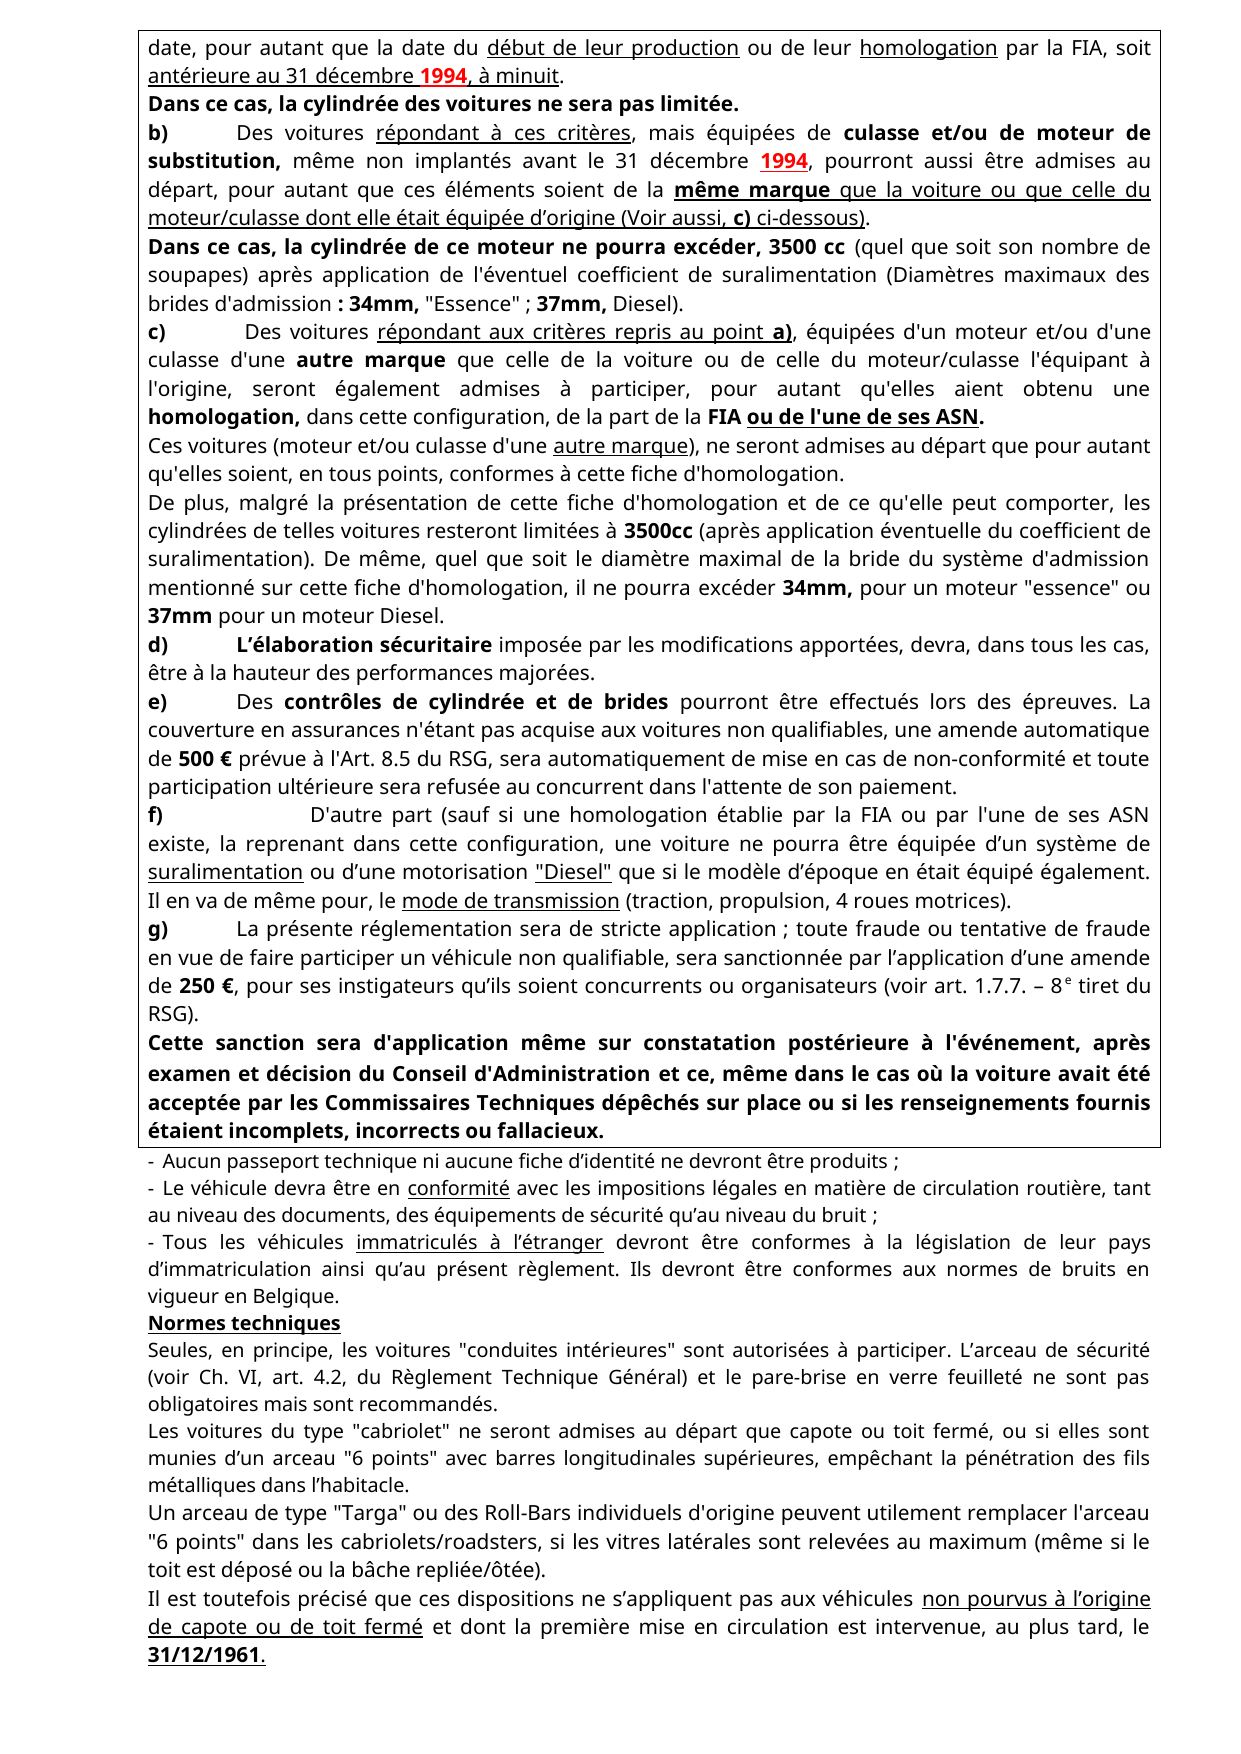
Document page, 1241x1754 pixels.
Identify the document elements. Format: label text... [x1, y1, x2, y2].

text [139, 31, 1160, 86]
text Il est toutefois précisé que ces dispositions ne s’appliquent pas aux véhicules non pourvus à l’origine de capote ou de toit fermé et dont la première mise en circulation est intervenue, au plus tard, le 31/12/1961. [148, 1584, 1152, 1669]
text - Aucun passeport technique ni aucune fiche d’identité ne devront être produits ; [148, 1148, 1152, 1175]
text Les voitures du type "cabriolet" ne seront admises au départ que capote ou toit fermé, ou si elles sont munies d’un arceau "6 points" avec barres longitudinales supérieures, empêchant la pénétration des fils métalliques dans l’habitacle. [148, 1417, 1152, 1498]
text Dans ce cas, la cylindrée de ce moteur ne pourra excéder, 3500 cc (quel que soit son nombre de soupapes) après application de l'éventuel coefficient de suralimentation (Diamètres maximaux des brides d'admission : 34mm, "Essence" ; 37mm, Diesel). [139, 229, 1160, 314]
text g) La présente réglementation sera de stricte application ; toute fraude ou tentative de fraude en vue de faire participer un véhicule non qualifiable, sera sanctionnée par l’application d’une amende de 250 €, pour ses instigateurs qu’ils soient concurrents ou organisateurs (voir art. 1.7.7. – 8e tiret du RSG). [139, 911, 1160, 1025]
text b) Des voitures répondant à ces critères, mais équipées de culasse et/ou de moteur de substitution, même non implantés avant le 31 décembre 1994, pourront aussi être admises au départ, pour autant que ces éléments soient de la même marque que la voiture ou que celle du moteur/culasse dont elle était équipée d’origine (Voir aussi, c) ci-dessous). [139, 115, 1160, 229]
text - Tous les véhicules immatriculés à l’étranger devront être conformes à la législation de leur pays d’immatriculation ainsi qu’au présent règlement. Ils devront être conformes aux normes de bruits en vigueur en Belgique. [148, 1229, 1152, 1309]
text Dans ce cas, la cylindrée des voitures ne sera pas limitée. [139, 86, 1160, 115]
text Normes techniques [148, 1309, 1152, 1337]
text Un arceau de type "Targa" ou des Roll-Bars individuels d'origine peuvent utilement remplacer l'arceau "6 points" dans les cabriolets/roadsters, si les vitres latérales sont relevées au maximum (même si le toit est déposé ou la bâche repliée/ôtée). [148, 1498, 1152, 1584]
text f) D'autre part (sauf si une homologation établie par la FIA ou par l'une de ses ASN existe, la reprenant dans cette configuration, une voiture ne pourra être équipée d’un système de suralimentation ou d’une motorisation "Diesel" que si le modèle d’époque en était équipé également. Il en va de même pour, le mode de transmission (traction, propulsion, 4 roues motrices). [139, 797, 1160, 911]
text e) Des contrôles de cylindrée et de brides pourront être effectués lors des épreuves. La couverture en assurances n'étant pas acquise aux voitures non qualifiables, une amende automatique de 500 € prévue à l'Art. 8.5 du RSG, sera automatiquement de mise en cas de non-conformité et toute participation ultérieure sera refusée au concurrent dans l'attente de son paiement. [139, 684, 1160, 797]
text De plus, malgré la présentation de cette fiche d'homologation et de ce qu'elle peut comporter, les cylindrées de telles voitures resteront limitées à 3500cc (après application éventuelle du coefficient de suralimentation). De même, quel que soit le diamètre maximal de la bride du système d'admission mentionné sur cette fiche d'homologation, il ne pourra excéder 34mm, pour un moteur "essence" ou 37mm pour un moteur Diesel. [139, 484, 1160, 627]
text d) L’élaboration sécuritaire imposée par les modifications apportées, devra, dans tous les cas, être à la hauteur des performances majorées. [139, 627, 1160, 684]
text Cette sanction sera d'application même sur constatation postérieure à l'événement, après examen et décision du Conseil d'Administration et ce, même dans le cas où la voiture avait été acceptée par les Commissaires Techniques dépêchés sur place ou si les renseignements fournis étaient incomplets, incorrects ou fallacieux. [139, 1025, 1160, 1147]
text c) Des voitures répondant aux critères repris au point a), équipées d'un moteur et/ou d'une culasse d'une autre marque que celle de la voiture ou de celle du moteur/culasse l'équipant à l'origine, seront également admises à participer, pour autant qu'elles aient obtenu une homologation, dans cette configuration, de la part de la FIA ou de l'une de ses ASN. [139, 314, 1160, 428]
text Seules, en principe, les voitures "conduites intérieures" sont autorisées à participer. L’arceau de sécurité (voir Ch. VI, art. 4.2, du Règlement Technique Général) et le pare-brise en verre feuilleté ne sont pas obligatoires mais sont recommandés. [148, 1337, 1152, 1417]
text - Le véhicule devra être en conformité avec les impositions légales en matière de circulation routière, tant au niveau des documents, des équipements de sécurité qu’au niveau du bruit ; [148, 1175, 1152, 1229]
text Ces voitures (moteur et/ou culasse d'une autre marque), ne seront admises au départ que pour autant qu'elles soient, en tous points, conformes à cette fiche d'homologation. [139, 428, 1160, 484]
